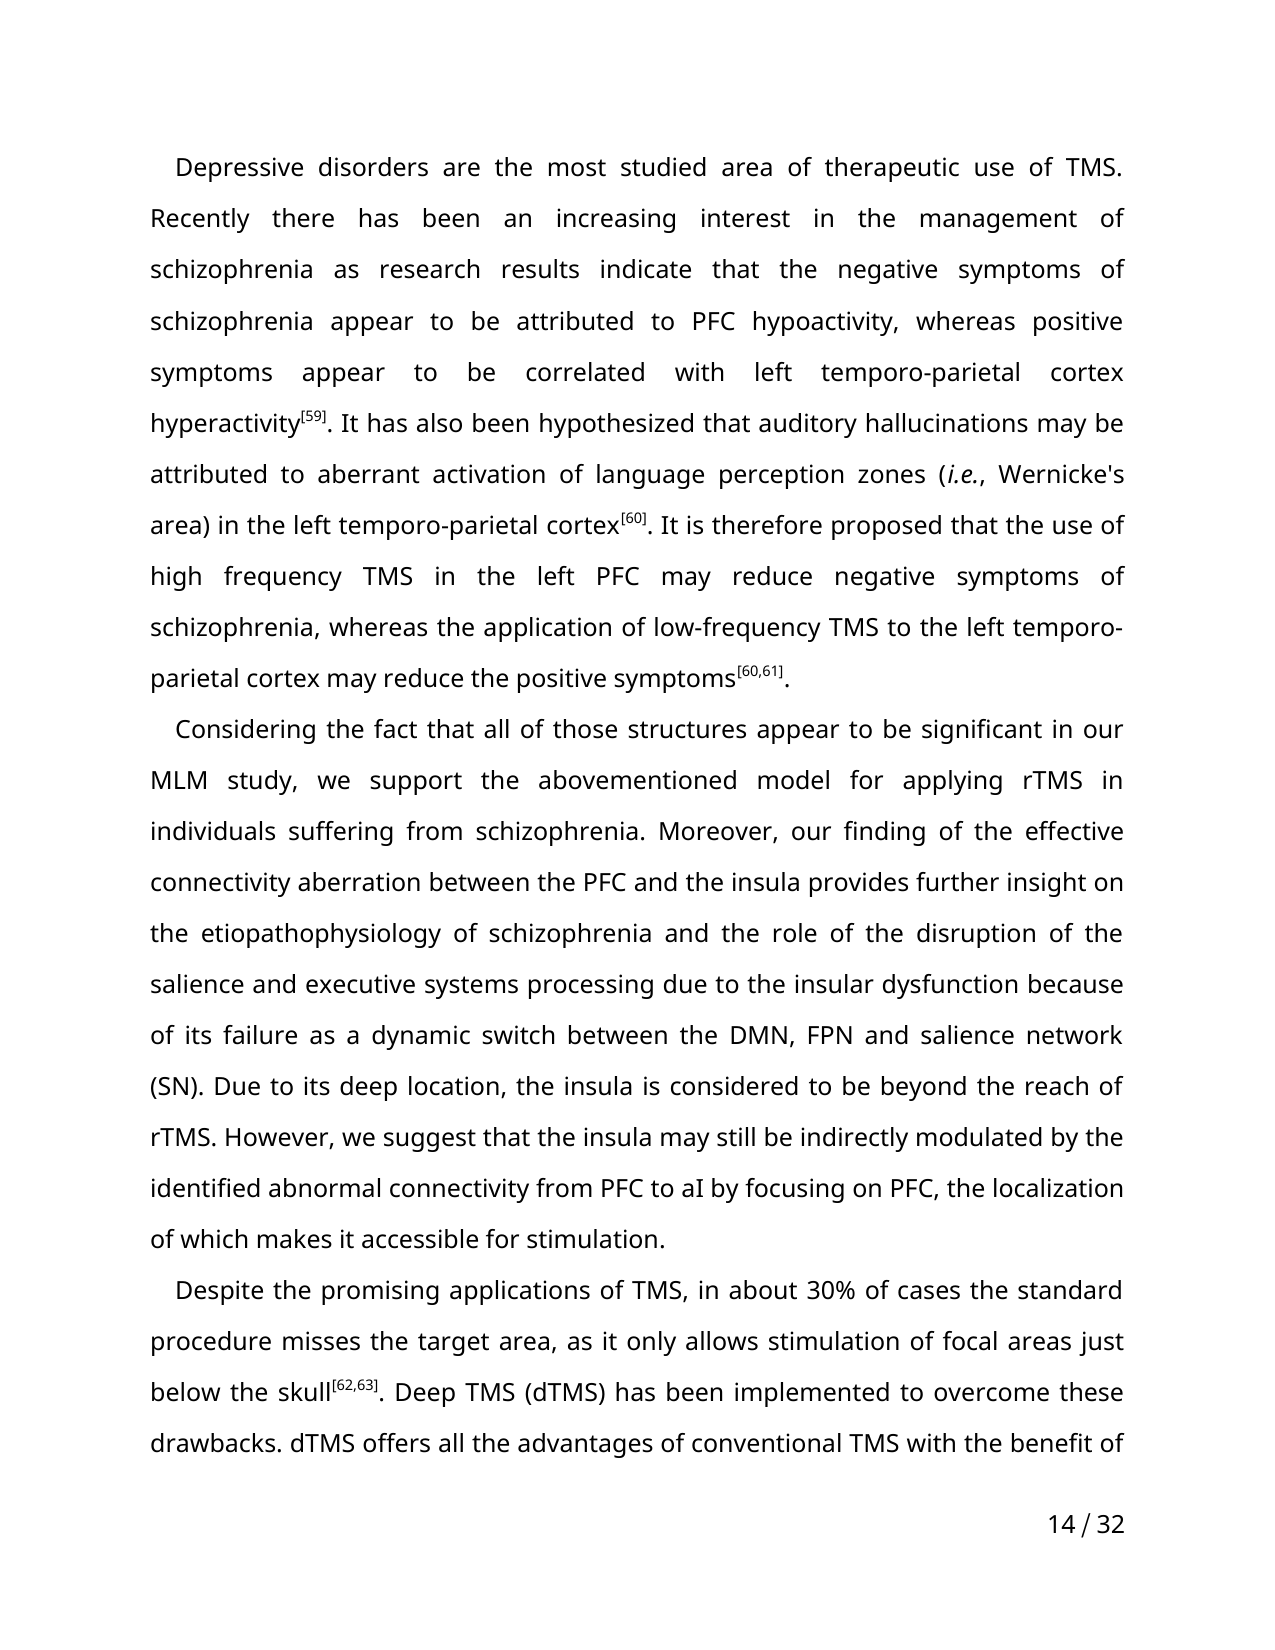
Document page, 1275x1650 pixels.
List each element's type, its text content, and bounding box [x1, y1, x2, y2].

text Depressive disorders are the most studied area of therapeutic use of TMS. Recently there has been an increasing interest in the management of schizophrenia as research results indicate that the negative symptoms of schizophrenia appear to be attributed to PFC hypoactivity, whereas positive symptoms appear to be correlated with left temporo-parietal cortex hyperactivity[59]. It has also been hypothesized that auditory hallucinations may be attributed to aberrant activation of language perception zones (i.e., Wernicke's area) in the left temporo-parietal cortex[60]. It is therefore proposed that the use of high frequency TMS in the left PFC may reduce negative symptoms of schizophrenia, whereas the application of low-frequency TMS to the left temporo-parietal cortex may reduce the positive symptoms[60,61]. [150, 150, 1125, 694]
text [150, 1273, 1125, 1460]
text Considering the fact that all of those structures appear to be significant in our MLM study, we support the abovementioned model for applying rTMS in individuals suffering from schizophrenia. Moreover, our finding of the effective connectivity aberration between the PFC and the insula provides further insight on the etiopathophysiology of schizophrenia and the role of the disruption of the salience and executive systems processing due to the insular dysfunction because of its failure as a dynamic switch between the DMN, FPN and salience network (SN). Due to its deep location, the insula is considered to be beyond the reach of rTMS. However, we suggest that the insula may still be indirectly modulated by the identified abnormal connectivity from PFC to aI by focusing on PFC, the localization of which makes it accessible for stimulation. [150, 711, 1125, 1256]
